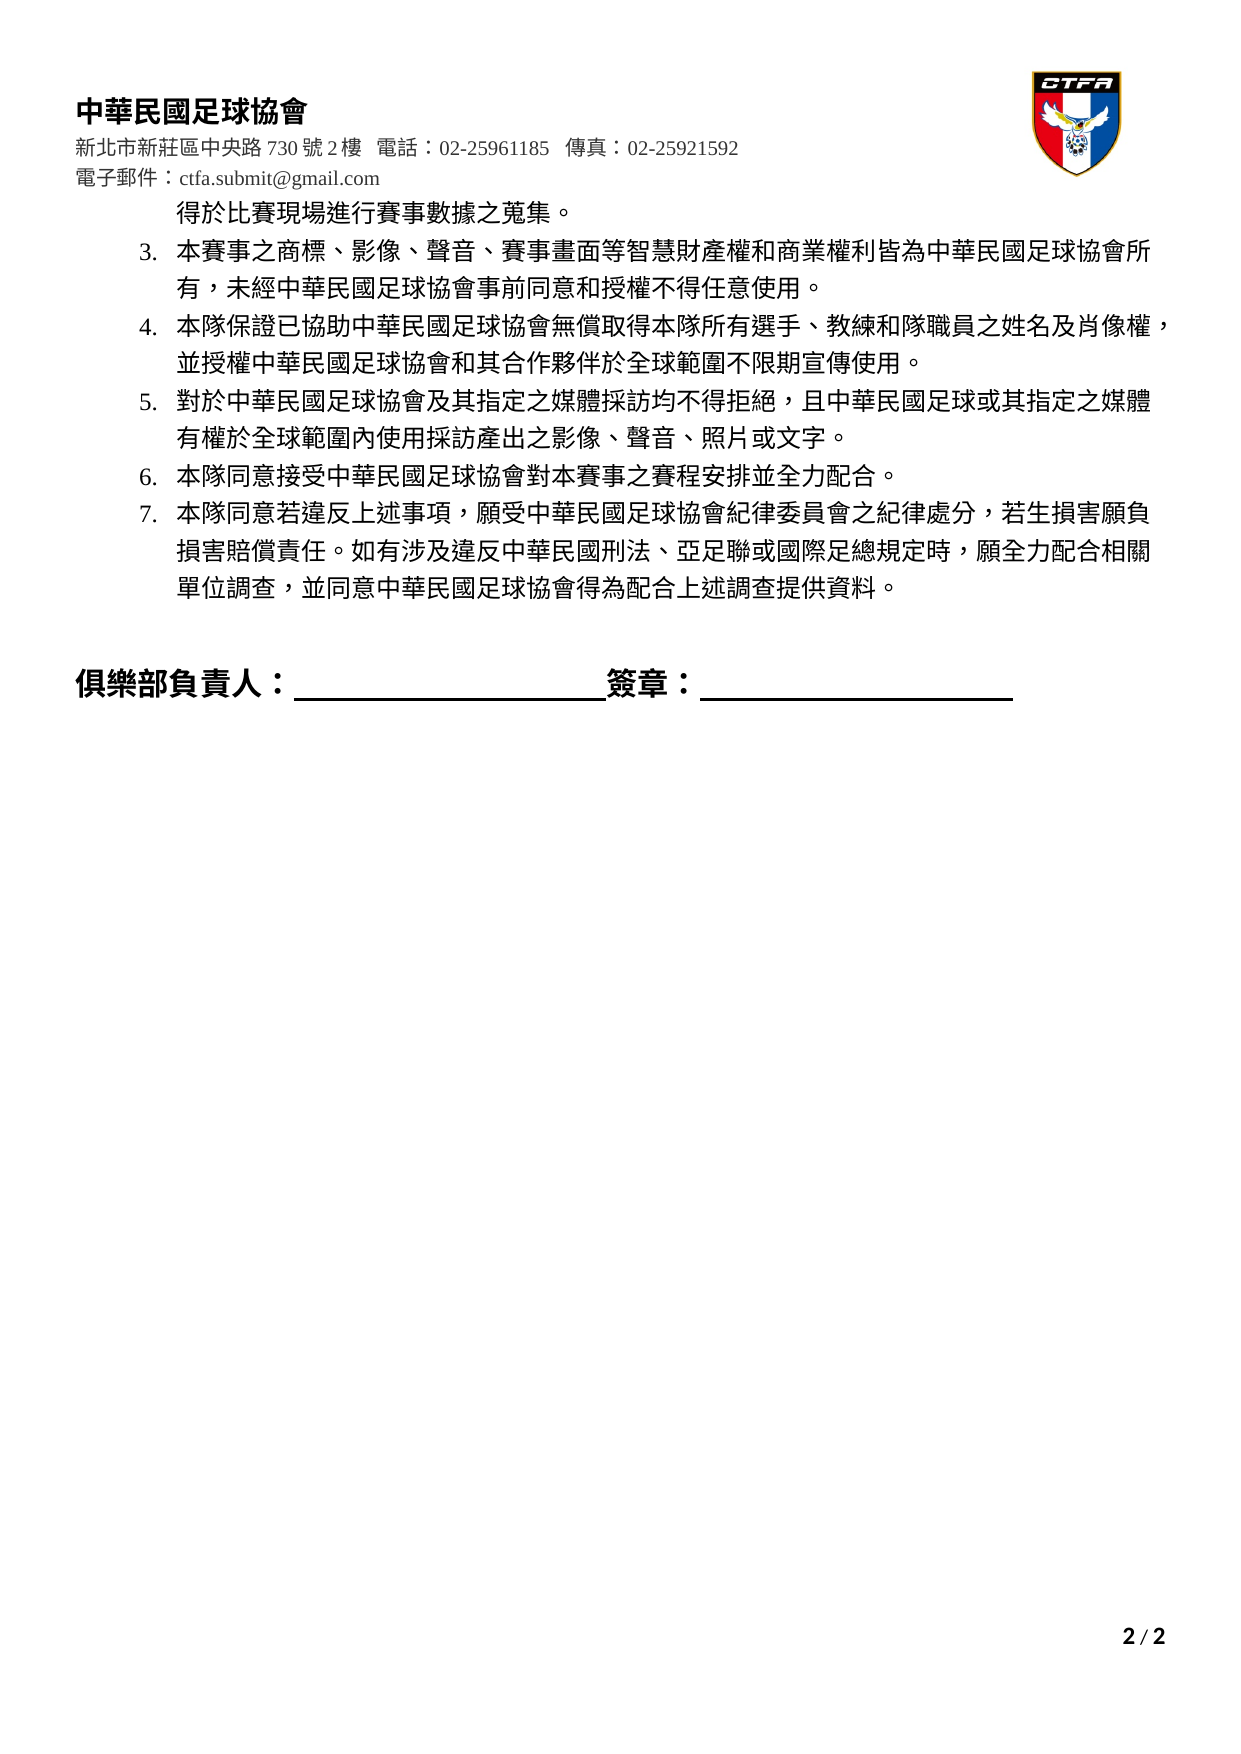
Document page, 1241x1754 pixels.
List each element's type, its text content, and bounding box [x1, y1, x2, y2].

list 對於中華民國足球協會及其指定之媒體採訪均不得拒絕，且中華民國足球或其指定之媒體有權於全球範圍內使用採訪產出之影像、聲音、照片或文字。 [139, 381, 1165, 456]
list 本隊同意接受中華民國足球協會對本賽事之賽程安排並全力配合。 [139, 456, 1165, 493]
list 本隊同意若違反上述事項，願受中華民國足球協會紀律委員會之紀律處分，若生損害願負損害賠償責任。如有涉及違反中華民國刑法、亞足聯或國際足總規定時，願全力配合相關單位調查，並同意中華民國足球協會得為配合上述調查提供資料。 [139, 493, 1165, 606]
picture [996, 50, 1153, 197]
text 俱樂部負責人： 簽章： [75, 659, 1143, 705]
list 本賽事之商標、影像、聲音、賽事畫面等智慧財產權和商業權利皆為中華民國足球協會所有，未經中華民國足球協會事前同意和授權不得任意使用。 [139, 231, 1165, 306]
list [139, 193, 1165, 231]
list 本隊保證已協助中華民國足球協會無償取得本隊所有選手、教練和隊職員之姓名及肖像權，並授權中華民國足球協會和其合作夥伴於全球範圍不限期宣傳使用。 [139, 306, 1165, 381]
